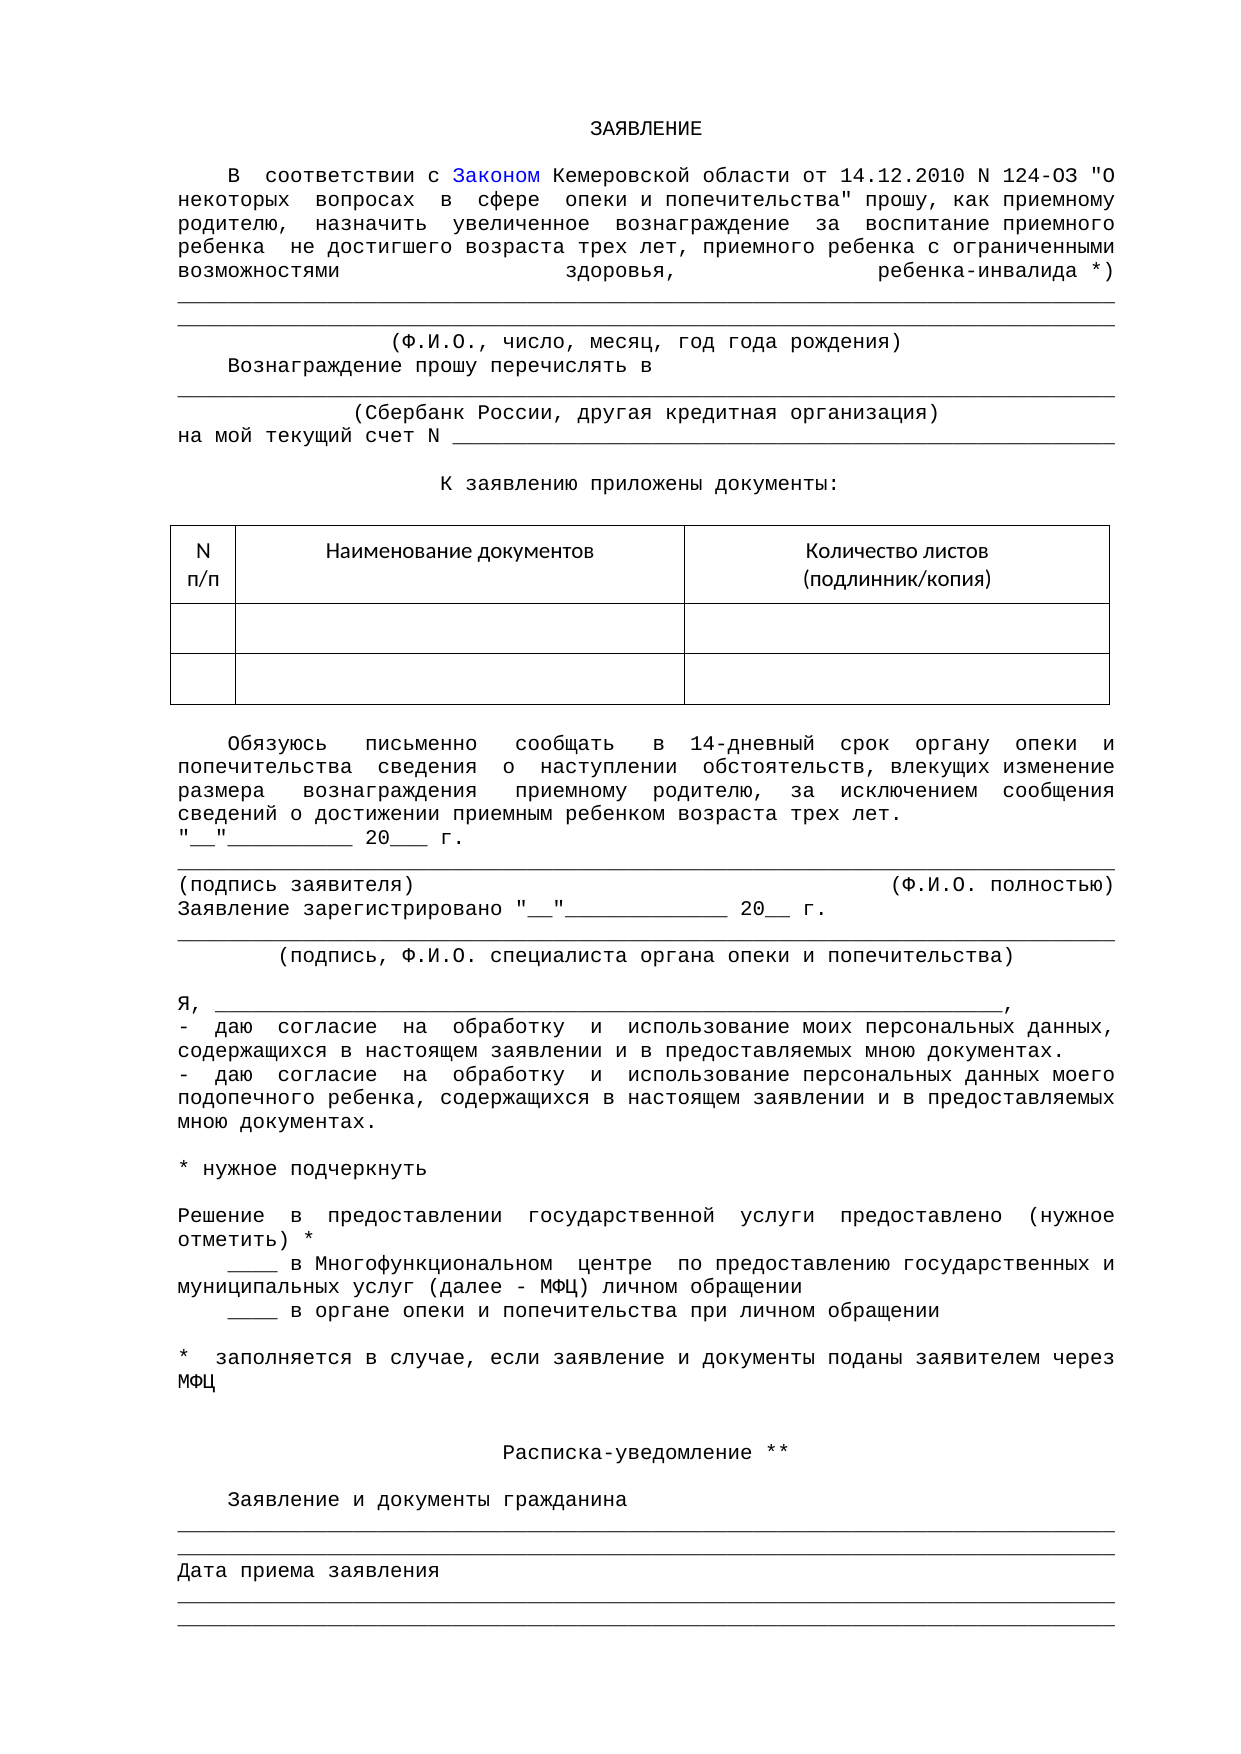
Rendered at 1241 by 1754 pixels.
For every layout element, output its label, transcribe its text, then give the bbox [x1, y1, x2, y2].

text возможностями здоровья, ребенка-инвалида *) [177, 260, 1152, 284]
text (подпись заявителя) (Ф.И.О. полностью) [177, 874, 1152, 898]
text (Ф.И.О., число, месяц, год года рождения) [177, 331, 1152, 354]
text ЗАЯВЛЕНИЕ [177, 118, 1152, 142]
text ___________________________________________________________________________ [177, 851, 1152, 874]
text Дата приема заявления [177, 1560, 1152, 1584]
text - даю согласие на обработку и использование моих персональных данных, [177, 1016, 1152, 1040]
text сведений о достижении приемным ребенком возраста трех лет. [177, 803, 1152, 827]
text МФЦ [177, 1371, 1152, 1394]
text мною документах. [177, 1111, 1152, 1134]
text ____ в органе опеки и попечительства при личном обращении [177, 1300, 1152, 1324]
text ___________________________________________________________________________ [177, 922, 1152, 945]
text муниципальных услуг (далее - МФЦ) личном обращении [177, 1276, 1152, 1300]
text родителю, назначить увеличенное вознаграждение за воспитание приемного [177, 213, 1152, 236]
text содержащихся в настоящем заявлении и в предоставляемых мною документах. [177, 1040, 1152, 1063]
text (подпись, Ф.И.О. специалиста органа опеки и попечительства) [177, 945, 1152, 969]
text - даю согласие на обработку и использование персональных данных моего [177, 1063, 1152, 1087]
text на мой текущий счет N _____________________________________________________ [177, 426, 1152, 449]
text ___________________________________________________________________________ [177, 1513, 1152, 1536]
text "__"__________ 20___ г. [177, 827, 1152, 851]
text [177, 1607, 1152, 1631]
text ребенка не достигшего возраста трех лет, приемного ребенка с ограниченными [177, 236, 1152, 260]
text размера вознаграждения приемному родителю, за исключением сообщения [177, 780, 1152, 803]
text ___________________________________________________________________________ [177, 378, 1152, 402]
text ___________________________________________________________________________ [177, 1536, 1152, 1560]
table_header Количество листов (подлинник/копия) [685, 526, 1109, 603]
table_cell [171, 654, 235, 703]
text Расписка-уведомление ** [177, 1442, 1152, 1466]
table_cell [171, 604, 235, 653]
table_header N п/п [171, 526, 235, 603]
text ____ в Многофункциональном центре по предоставлению государственных и [177, 1253, 1152, 1276]
table_cell [236, 604, 684, 653]
text некоторых вопросах в сфере опеки и попечительства" прошу, как приемному [177, 189, 1152, 213]
text * заполняется в случае, если заявление и документы поданы заявителем через [177, 1347, 1152, 1371]
text подопечного ребенка, содержащихся в настоящем заявлении и в предоставляемых [177, 1087, 1152, 1111]
text Заявление и документы гражданина [177, 1489, 1152, 1513]
text В соответствии с Законом Кемеровской области от 14.12.2010 N 124-ОЗ "О [177, 165, 1152, 189]
text К заявлению приложены документы: [177, 473, 1152, 496]
text ___________________________________________________________________________ [177, 284, 1152, 307]
text Решение в предоставлении государственной услуги предоставлено (нужное [177, 1205, 1152, 1229]
text Вознаграждение прошу перечислять в [177, 354, 1152, 378]
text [177, 1584, 1152, 1607]
text Обязуюсь письменно сообщать в 14-дневный срок органу опеки и [177, 732, 1152, 756]
text * нужное подчеркнуть [177, 1158, 1152, 1182]
text отметить) * [177, 1229, 1152, 1253]
table_header Наименование документов [236, 526, 684, 603]
table_cell [685, 604, 1109, 653]
table_cell [236, 654, 684, 703]
table_cell [685, 654, 1109, 703]
text Заявление зарегистрировано "__"_____________ 20__ г. [177, 898, 1152, 922]
text попечительства сведения о наступлении обстоятельств, влекущих изменение [177, 756, 1152, 780]
text (Сбербанк России, другая кредитная организация) [177, 402, 1152, 426]
text ___________________________________________________________________________ [177, 307, 1152, 331]
text Я, _______________________________________________________________, [177, 993, 1152, 1016]
